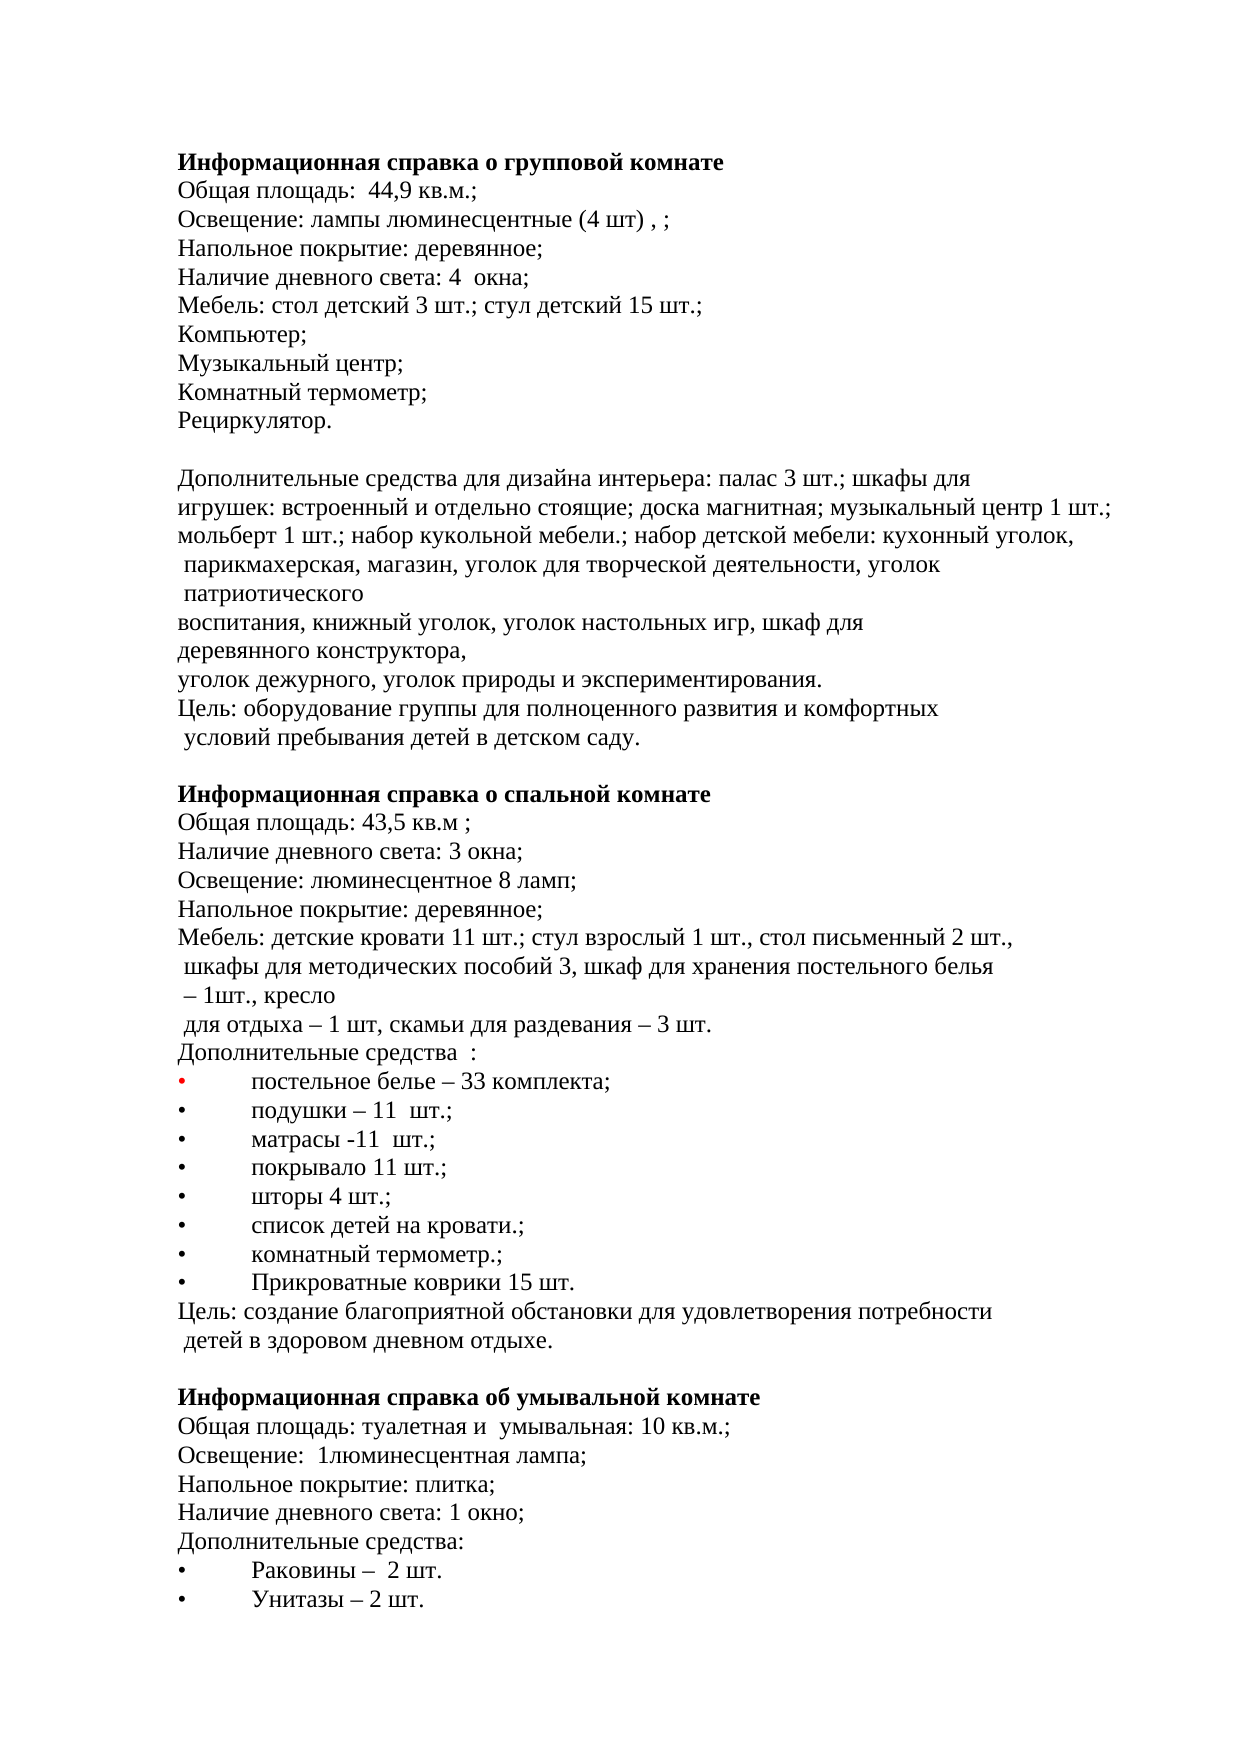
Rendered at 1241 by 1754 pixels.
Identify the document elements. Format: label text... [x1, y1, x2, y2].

text детей в здоровом дневном отдыхе. [177, 1325, 1152, 1354]
text Напольное покрытие: деревянное; [177, 233, 1152, 262]
text Напольное покрытие: деревянное; [177, 894, 1152, 922]
text Общая площадь: 44,9 кв.м.; [177, 176, 1152, 204]
text Рециркулятор. [177, 406, 1152, 434]
text игрушек: встроенный и отдельно стоящие; доска магнитная; музыкальный центр 1 шт.; [177, 492, 1152, 521]
text Комнатный термометр; [177, 377, 1152, 406]
text Информационная справка об умывальной комнате [177, 1382, 1152, 1411]
text воспитания, книжный уголок, уголок настольных игр, шкаф для [177, 607, 1152, 636]
text Мебель: стол детский 3 шт.; стул детский 15 шт.; [177, 291, 1152, 319]
text Мебель: детские кровати 11 шт.; стул взрослый 1 шт., стол письменный 2 шт., [177, 922, 1152, 951]
text • Раковины – 2 шт. [177, 1555, 1152, 1584]
text Дополнительные средства : [177, 1037, 1152, 1066]
text Наличие дневного света: 3 окна; [177, 836, 1152, 865]
text • список детей на кровати.; [177, 1210, 1152, 1239]
text Дополнительные средства: [177, 1526, 1152, 1555]
text шкафы для методических пособий 3, шкаф для хранения постельного белья [177, 951, 1152, 980]
text Информационная справка о спальной комнате [177, 779, 1152, 807]
text Цель: оборудование группы для полноценного развития и комфортных [177, 693, 1152, 722]
text Цель: создание благоприятной обстановки для удовлетворения потребности [177, 1296, 1152, 1325]
text Информационная справка о групповой комнате [177, 147, 1152, 176]
text Освещение: лампы люминесцентные (4 шт) , ; [177, 204, 1152, 233]
text парикмахерская, магазин, уголок для творческой деятельности, уголок [177, 549, 1152, 578]
text • покрывало 11 шт.; [177, 1152, 1152, 1181]
text патриотического [177, 578, 1152, 607]
text для отдыха – 1 шт, скамьи для раздевания – 3 шт. [177, 1009, 1152, 1037]
text • шторы 4 шт.; [177, 1181, 1152, 1210]
text уголок дежурного, уголок природы и экспериментирования. [177, 664, 1152, 693]
text Общая площадь: туалетная и умывальная: 10 кв.м.; [177, 1411, 1152, 1440]
text Освещение: 1люминесцентная лампа; [177, 1440, 1152, 1469]
text – 1шт., кресло [177, 980, 1152, 1009]
text • Унитазы – 2 шт. [177, 1584, 1152, 1612]
text • Прикроватные коврики 15 шт. [177, 1267, 1152, 1296]
text Общая площадь: 43,5 кв.м ; [177, 807, 1152, 836]
text Компьютер; [177, 319, 1152, 348]
text • комнатный термометр.; [177, 1239, 1152, 1267]
text Наличие дневного света: 1 окно; [177, 1497, 1152, 1526]
text • постельное белье – 33 комплекта; [177, 1066, 1152, 1095]
text Музыкальный центр; [177, 348, 1152, 377]
text Освещение: люминесцентное 8 ламп; [177, 865, 1152, 894]
text условий пребывания детей в детском саду. [177, 722, 1152, 751]
text Напольное покрытие: плитка; [177, 1469, 1152, 1497]
text • подушки – 11 шт.; [177, 1095, 1152, 1124]
text • матрасы -11 шт.; [177, 1124, 1152, 1152]
text Наличие дневного света: 4 окна; [177, 262, 1152, 291]
text деревянного конструктора, [177, 636, 1152, 664]
text мольберт 1 шт.; набор кукольной мебели.; набор детской мебели: кухонный уголок, [177, 521, 1152, 549]
text Дополнительные средства для дизайна интерьера: палас 3 шт.; шкафы для [177, 463, 1152, 492]
